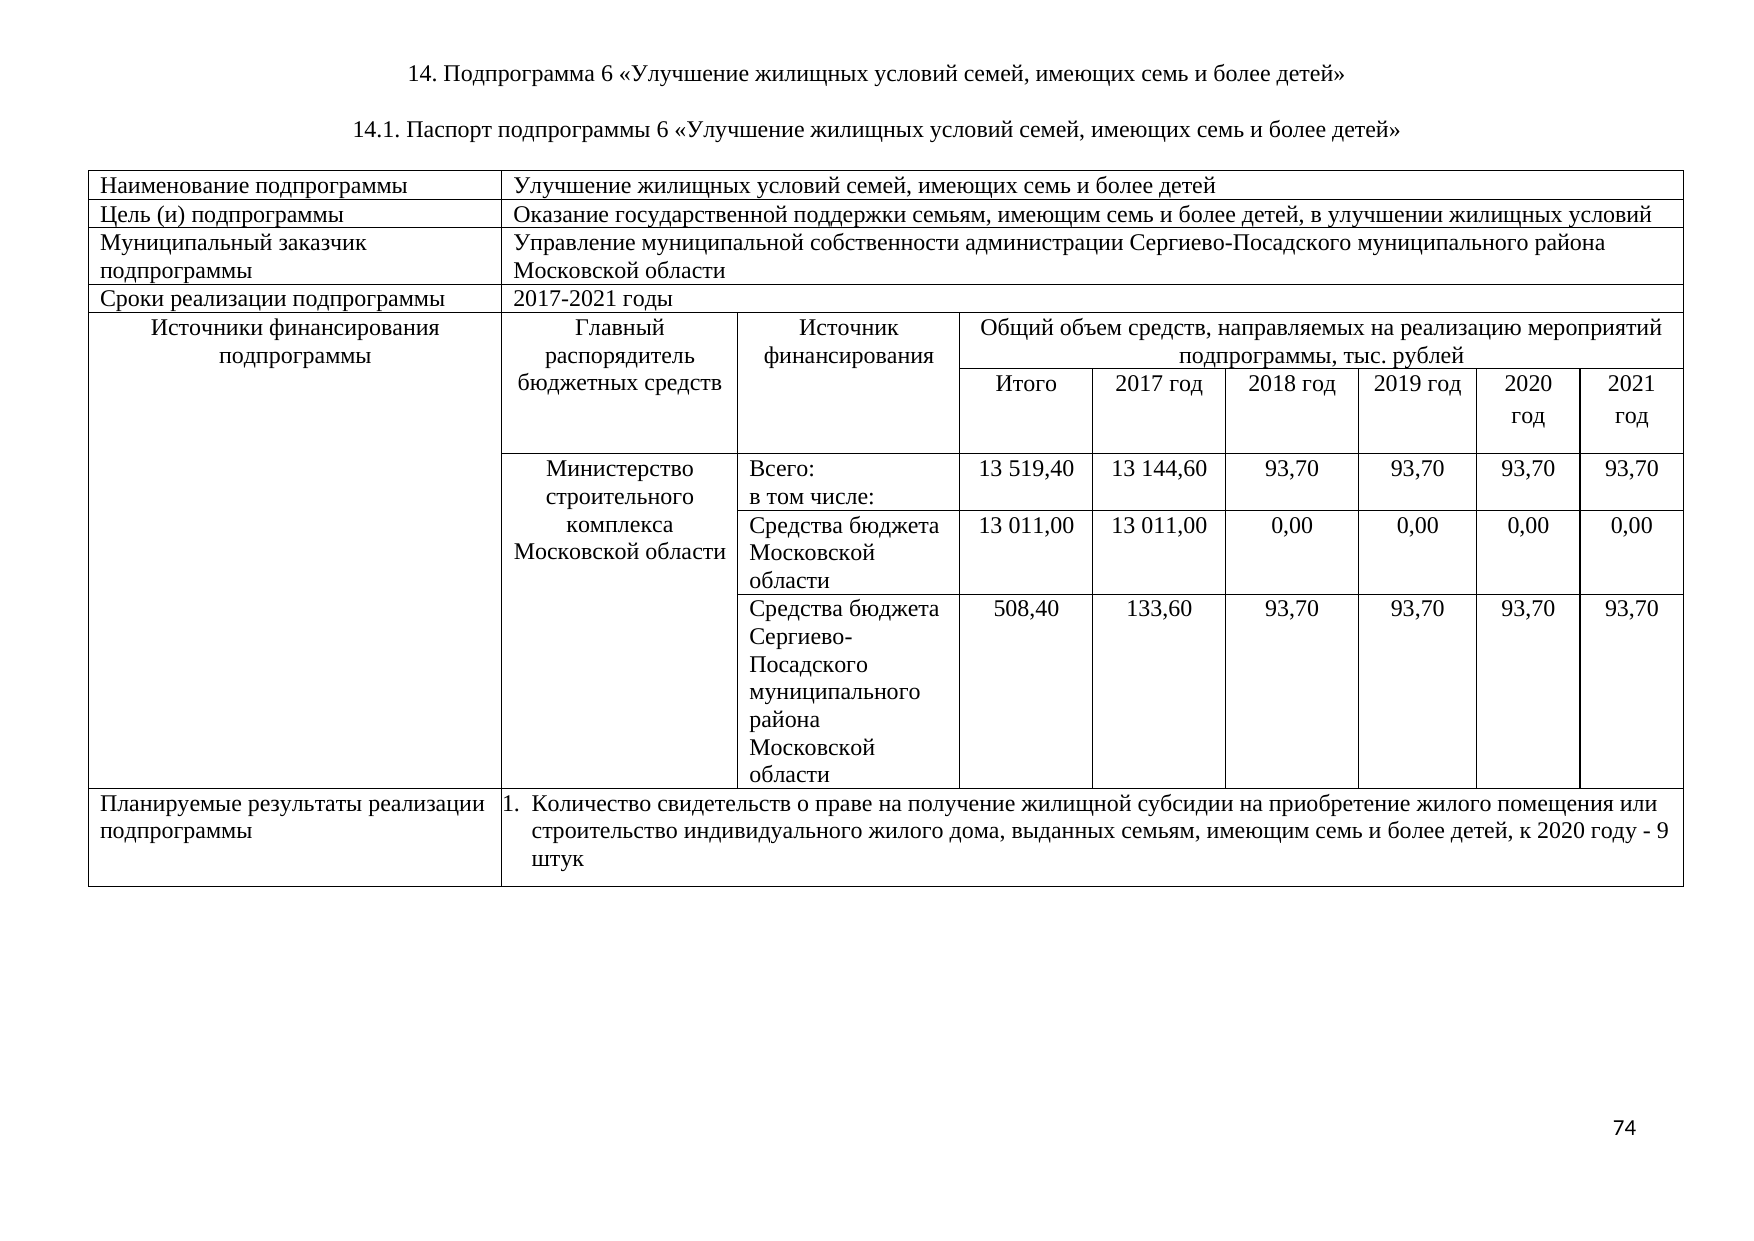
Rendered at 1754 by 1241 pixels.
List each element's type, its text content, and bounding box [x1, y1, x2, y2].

table_cell Средства бюджета Московской области [738, 511, 959, 593]
table_cell Общий объем средств, направляемых на реализацию мероприятий подпрограммы, тыс. рублей [960, 313, 1683, 368]
table_header Улучшение жилищных условий семей, имеющих семь и более детей [502, 171, 1683, 198]
table_cell 93,70 [1477, 454, 1579, 509]
table_cell Министерство строительного комплекса Московской области [502, 454, 737, 788]
text 14.1. Паспорт подпрограммы 6 «Улучшение жилищных условий семей, имеющих семь и более детей» [118, 115, 1636, 142]
table_cell 13 011,00 [960, 511, 1092, 593]
table_cell Итого [960, 369, 1092, 453]
table_cell Источник финансирования [738, 313, 959, 453]
table_cell 13 519,40 [960, 454, 1092, 509]
table_cell 2017-2021 годы [502, 285, 1683, 312]
table_cell 508,40 [960, 595, 1092, 788]
table_cell 93,70 [1359, 595, 1476, 788]
table_cell 2017 год [1093, 369, 1225, 453]
table_cell Всего: в том числе: [738, 454, 959, 509]
table_cell 93,70 [1581, 595, 1683, 788]
table_cell 0,00 [1477, 511, 1579, 593]
table_cell Количество свидетельств о праве на получение жилищной субсидии на приобретение жилого помещения или строительство индивидуального жилого дома, выданных семьям, имеющим семь и более детей, к 2020 году - 9 штук [502, 789, 1683, 886]
table_cell 0,00 [1359, 511, 1476, 593]
table_cell 93,70 [1359, 454, 1476, 509]
table_cell 2021 год [1581, 369, 1683, 453]
table_header Наименование подпрограммы [89, 171, 501, 198]
table_cell 13 144,60 [1093, 454, 1225, 509]
table_cell Управление муниципальной собственности администрации Сергиево-Посадского муниципального района Московской области [502, 228, 1683, 283]
text 14. Подпрограмма 6 «Улучшение жилищных условий семей, имеющих семь и более детей» [118, 59, 1636, 87]
table_cell 2018 год [1226, 369, 1358, 453]
table_cell Источники финансирования подпрограммы [89, 313, 501, 788]
table_cell Оказание государственной поддержки семьям, имеющим семь и более детей, в улучшении жилищных условий [502, 200, 1683, 227]
table_cell Главный распорядитель бюджетных средств [502, 313, 737, 453]
table_cell Цель (и) подпрограммы [89, 200, 501, 227]
table_cell 0,00 [1226, 511, 1358, 593]
table_cell Сроки реализации подпрограммы [89, 285, 501, 312]
table_cell 0,00 [1581, 511, 1683, 593]
table_cell 13 011,00 [1093, 511, 1225, 593]
table_cell Средства бюджета Сергиево-Посадского муниципального района Московской области [738, 595, 959, 788]
table_cell 93,70 [1581, 454, 1683, 509]
table_cell 2020 год [1477, 369, 1579, 453]
table_cell 93,70 [1226, 595, 1358, 788]
table_cell 93,70 [1226, 454, 1358, 509]
table_cell 133,60 [1093, 595, 1225, 788]
table_cell Муниципальный заказчик подпрограммы [89, 228, 501, 283]
table_cell 2019 год [1359, 369, 1476, 453]
table_cell Планируемые результаты реализации подпрограммы [89, 789, 501, 886]
table_cell 93,70 [1477, 595, 1579, 788]
